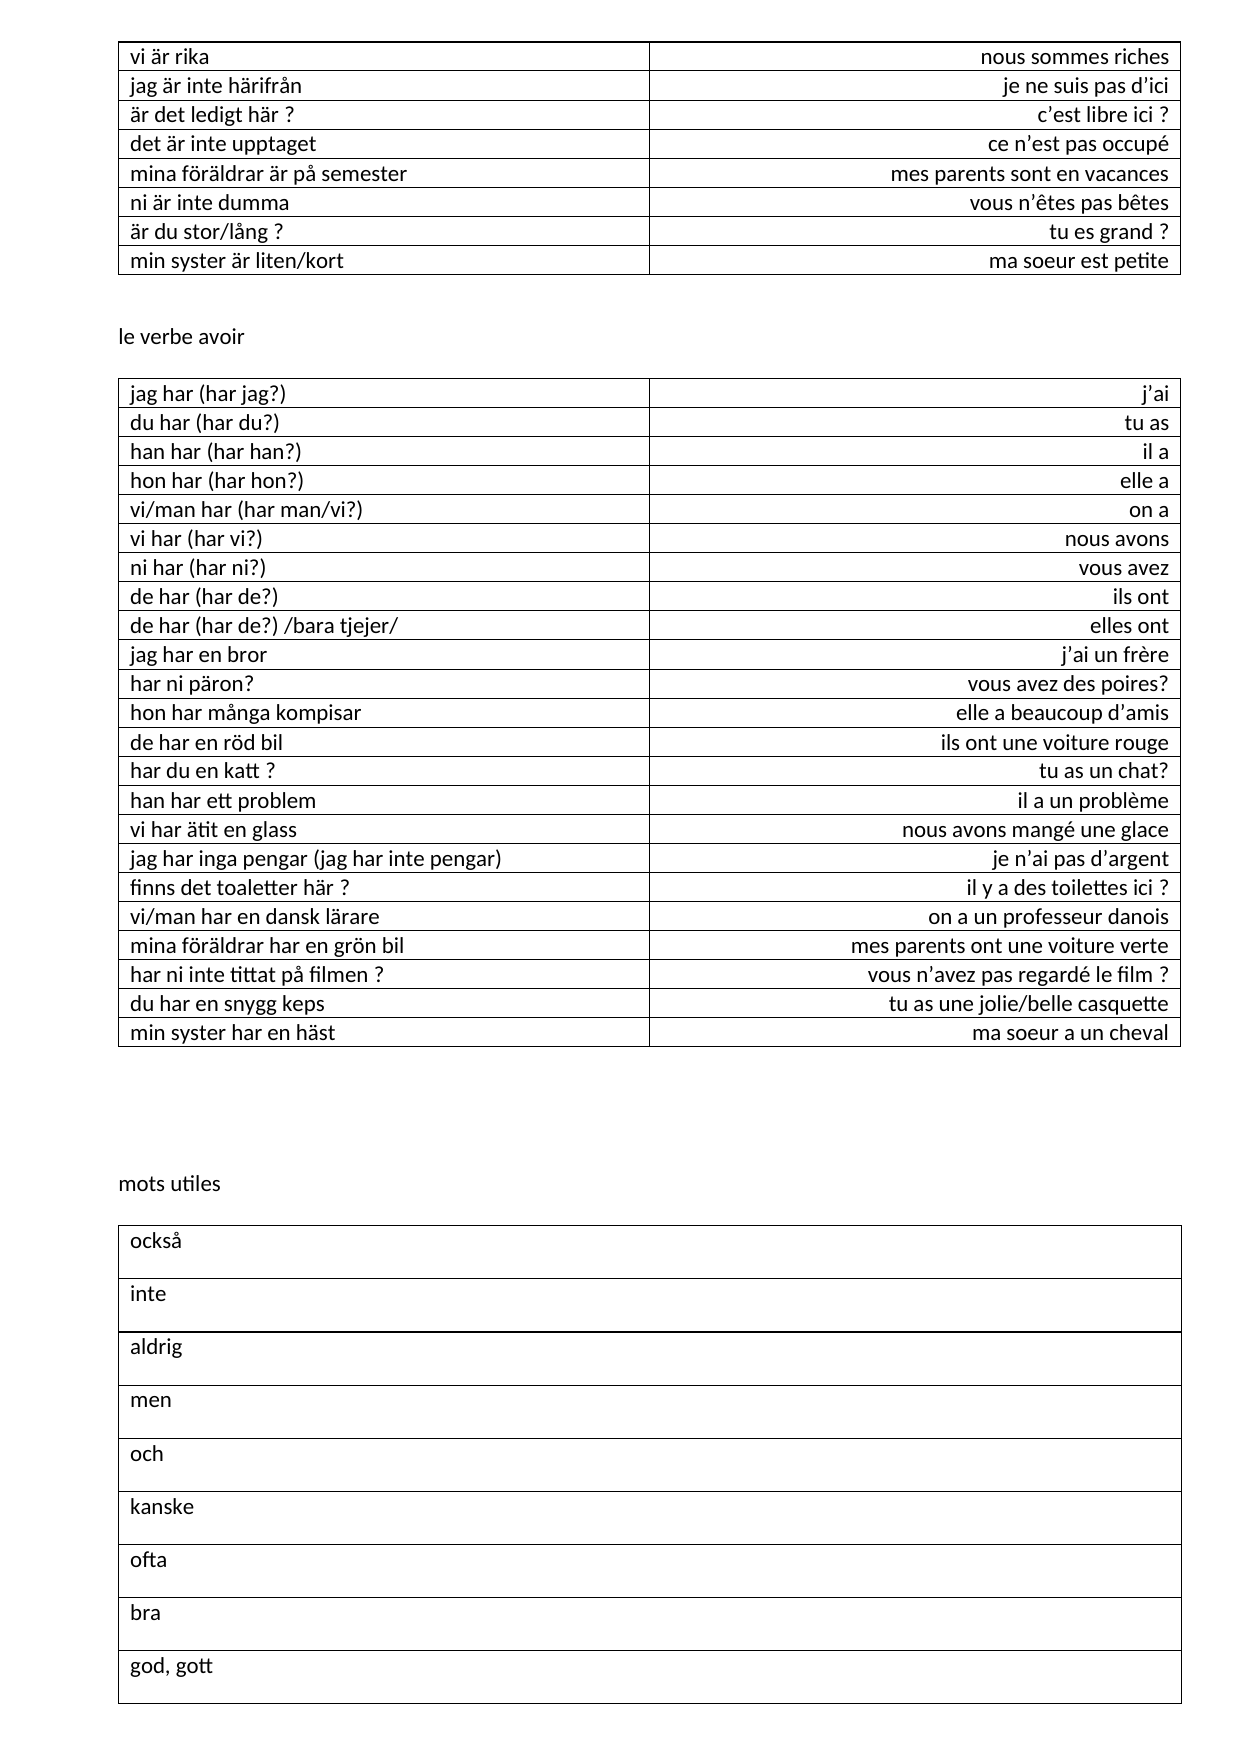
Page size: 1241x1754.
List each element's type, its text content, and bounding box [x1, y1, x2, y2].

table_cell vous avez [650, 553, 1180, 581]
table_cell [414, 1333, 1181, 1384]
table_cell il a [650, 437, 1180, 465]
table_cell [414, 1651, 1181, 1703]
table_cell [414, 1492, 1181, 1544]
table_cell har ni päron? [119, 670, 649, 697]
table_cell [414, 1279, 1181, 1331]
text mots utiles [118, 1169, 1199, 1197]
table_cell [414, 1545, 1181, 1597]
table_cell han har ett problem [119, 786, 649, 814]
table_cell hon har (har hon?) [119, 466, 649, 494]
table_cell elle a beaucoup d’amis [650, 699, 1180, 727]
table_cell min syster har en häst [119, 1018, 649, 1046]
table_cell men [119, 1386, 413, 1438]
table_cell är det ledigt här ? [119, 101, 649, 128]
table_cell tu es grand ? [650, 217, 1180, 245]
table_header jag har (har jag?) [119, 379, 649, 407]
text le verbe avoir [118, 322, 1199, 350]
table_cell vi har ätit en glass [119, 815, 649, 843]
table_cell de har (har de?) [119, 582, 649, 610]
table_cell ils ont une voiture rouge [650, 728, 1180, 756]
table_cell vi är rika [119, 43, 649, 70]
table_cell c’est libre ici ? [650, 101, 1180, 128]
table_cell je n’ai pas d’argent [650, 844, 1180, 872]
table_cell är du stor/lång ? [119, 217, 649, 245]
table_cell ils ont [650, 582, 1180, 610]
table_cell elle a [650, 466, 1180, 494]
table_cell jag är inte härifrån [119, 71, 649, 99]
table_cell nous avons [650, 524, 1180, 552]
table_cell min syster är liten/kort [119, 246, 649, 274]
table_cell [414, 1439, 1181, 1491]
table_cell aldrig [119, 1333, 413, 1384]
table_cell de har en röd bil [119, 728, 649, 756]
table_cell ni är inte dumma [119, 188, 649, 216]
table_header j’ai [650, 379, 1180, 407]
table_cell ma soeur a un cheval [650, 1018, 1180, 1046]
table_cell ofta [119, 1545, 413, 1597]
table_cell tu as une jolie/belle casquette [650, 989, 1180, 1017]
table_cell har du en katt ? [119, 757, 649, 785]
table_cell mina föräldrar är på semester [119, 159, 649, 187]
table_cell j’ai un frère [650, 640, 1180, 668]
table_header också [119, 1226, 413, 1278]
table_cell [414, 1598, 1181, 1650]
table_cell on a [650, 495, 1180, 523]
table_cell kanske [119, 1492, 413, 1544]
table_cell vous n’avez pas regardé le film ? [650, 960, 1180, 988]
table_cell finns det toaletter här ? [119, 873, 649, 901]
table_cell god, gott [119, 1651, 413, 1703]
table_cell je ne suis pas d’ici [650, 71, 1180, 99]
table_cell inte [119, 1279, 413, 1331]
table_cell vi/man har en dansk lärare [119, 902, 649, 930]
table_header [414, 1226, 1181, 1278]
table_cell det är inte upptaget [119, 130, 649, 158]
table_cell nous sommes riches [650, 43, 1180, 70]
table_cell il y a des toilettes ici ? [650, 873, 1180, 901]
table_cell tu as [650, 408, 1180, 436]
table_cell du har (har du?) [119, 408, 649, 436]
table_cell ni har (har ni?) [119, 553, 649, 581]
table_cell mina föräldrar har en grön bil [119, 931, 649, 959]
table_cell tu as un chat? [650, 757, 1180, 785]
table_cell de har (har de?) /bara tjejer/ [119, 611, 649, 639]
table_cell elles ont [650, 611, 1180, 639]
table_cell vous n’êtes pas bêtes [650, 188, 1180, 216]
table_cell och [119, 1439, 413, 1491]
table_cell vous avez des poires? [650, 670, 1180, 697]
table_cell il a un problème [650, 786, 1180, 814]
table_cell ce n’est pas occupé [650, 130, 1180, 158]
table_cell jag har en bror [119, 640, 649, 668]
table_cell [414, 1386, 1181, 1438]
table_cell mes parents sont en vacances [650, 159, 1180, 187]
table_cell du har en snygg keps [119, 989, 649, 1017]
table_cell mes parents ont une voiture verte [650, 931, 1180, 959]
table_cell har ni inte tittat på filmen ? [119, 960, 649, 988]
table_cell vi/man har (har man/vi?) [119, 495, 649, 523]
table_cell hon har många kompisar [119, 699, 649, 727]
table_cell han har (har han?) [119, 437, 649, 465]
table_cell on a un professeur danois [650, 902, 1180, 930]
table_cell bra [119, 1598, 413, 1650]
table_cell jag har inga pengar (jag har inte pengar) [119, 844, 649, 872]
table_cell nous avons mangé une glace [650, 815, 1180, 843]
table_cell vi har (har vi?) [119, 524, 649, 552]
table_cell ma soeur est petite [650, 246, 1180, 274]
